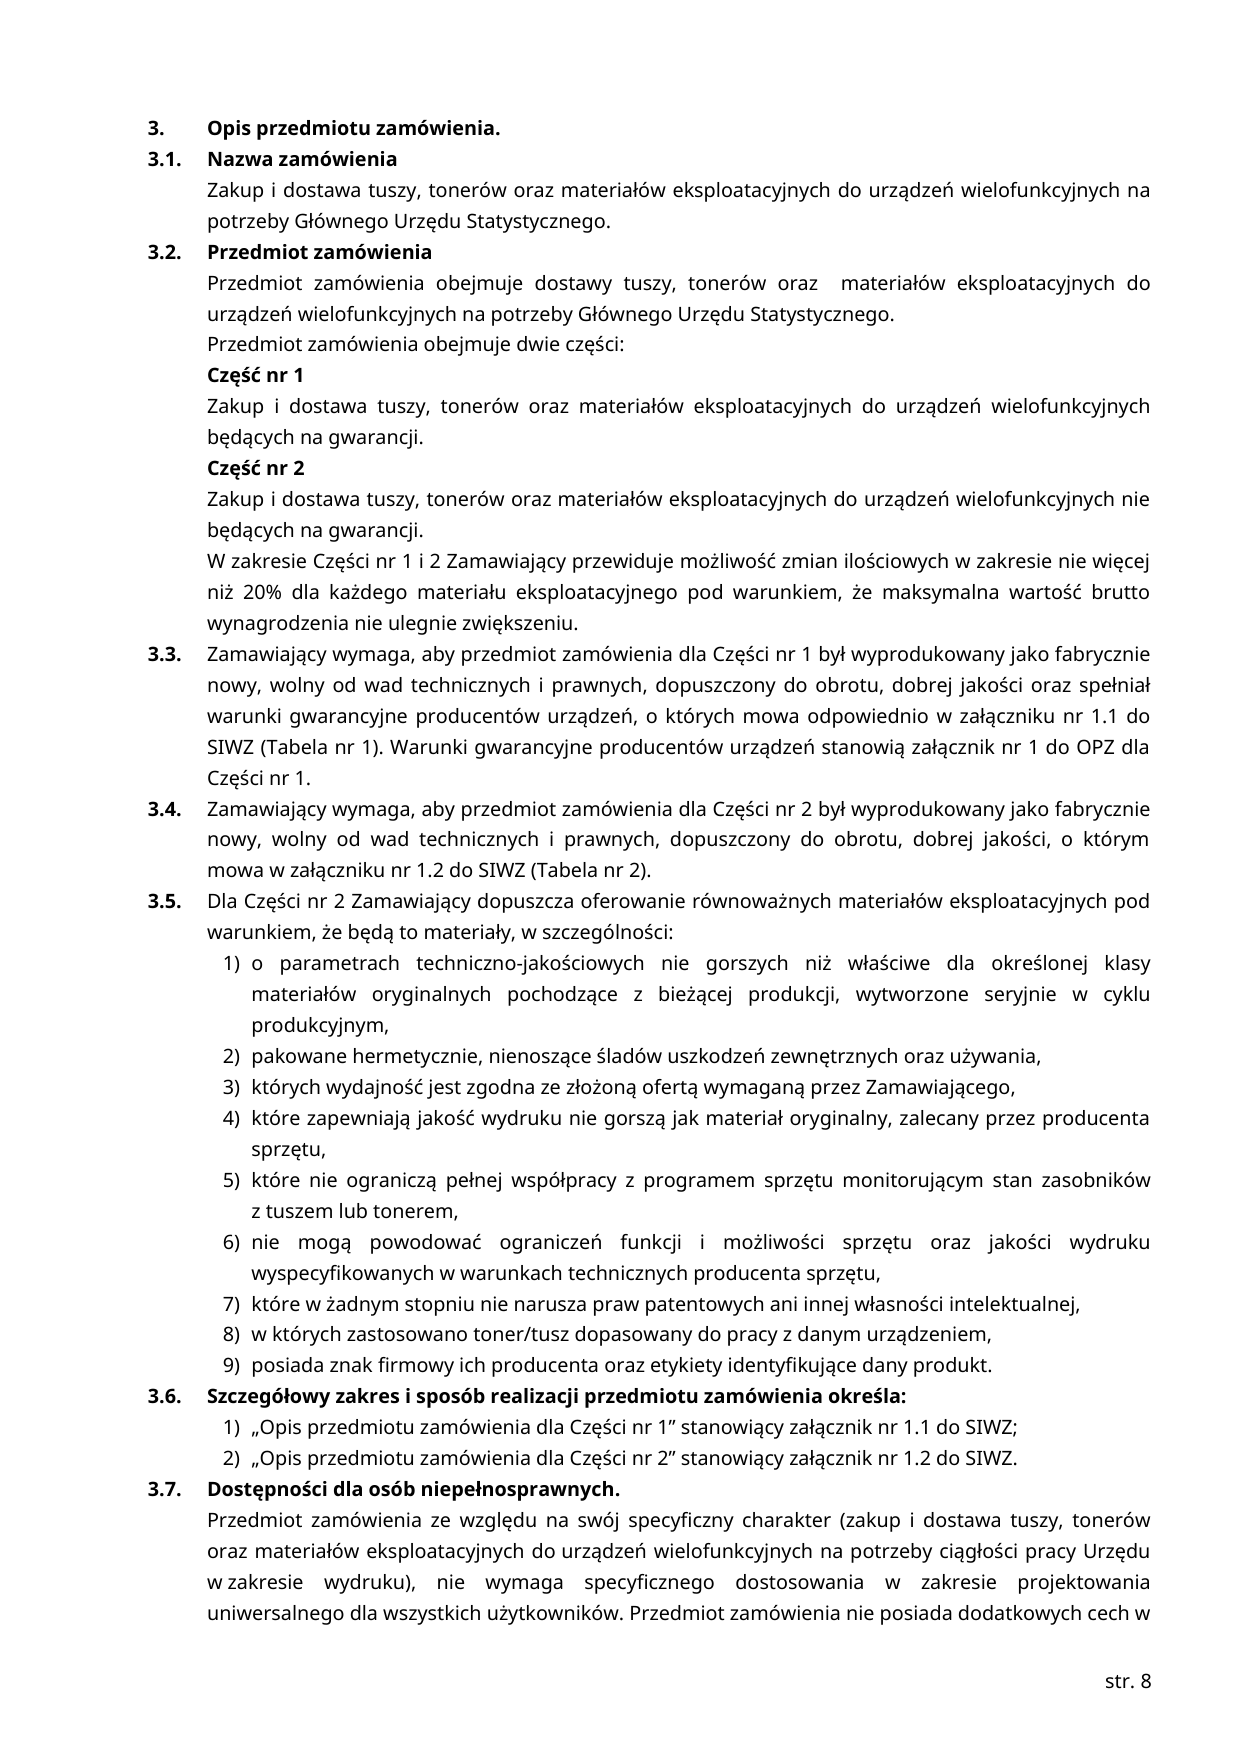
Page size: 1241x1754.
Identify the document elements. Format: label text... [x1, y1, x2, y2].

list których wydajność jest zgodna ze złożoną ofertą wymaganą przez Zamawiającego, [223, 1073, 1152, 1100]
list o parametrach techniczno-jakościowych nie gorszych niż właściwe dla określonej klasy materiałów oryginalnych pochodzące z bieżącej produkcji, wytworzone seryjnie w cyklu produkcyjnym, [223, 949, 1152, 1038]
list „Opis przedmiotu zamówienia dla Części nr 2” stanowiący załącznik nr 1.2 do SIWZ. [223, 1444, 1152, 1471]
list które nie ograniczą pełnej współpracy z programem sprzętu monitorującym stan zasobników z tuszem lub tonerem, [223, 1166, 1152, 1224]
text W zakresie Części nr 1 i 2 Zamawiający przewiduje możliwość zmian ilościowych w zakresie nie więcej niż 20% dla każdego materiału eksploatacyjnego pod warunkiem, że maksymalna wartość brutto wynagrodzenia nie ulegnie zwiększeniu. [207, 547, 1152, 636]
list nie mogą powodować ograniczeń funkcji i możliwości sprzętu oraz jakości wydruku wyspecyfikowanych w warunkach technicznych producenta sprzętu, [223, 1228, 1152, 1286]
list „Opis przedmiotu zamówienia dla Części nr 1” stanowiący załącznik nr 1.1 do SIWZ; [223, 1413, 1152, 1441]
list Szczegółowy zakres i sposób realizacji przedmiotu zamówienia określa: [148, 1383, 1152, 1409]
list które w żadnym stopniu nie narusza praw patentowych ani innej własności intelektualnej, [223, 1290, 1152, 1317]
list Zakup i dostawa tuszy, tonerów oraz materiałów eksploatacyjnych do urządzeń wielofunkcyjnych na potrzeby Głównego Urzędu Statystycznego. [207, 176, 1152, 234]
list Opis przedmiotu zamówienia. [148, 114, 1152, 141]
list Dostępności dla osób niepełnosprawnych. [148, 1475, 1152, 1502]
list Dla Części nr 2 Zamawiający dopuszcza oferowanie równoważnych materiałów eksploatacyjnych pod warunkiem, że będą to materiały, w szczególności: [148, 888, 1152, 946]
text Część nr 2 [207, 454, 1152, 481]
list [207, 1506, 1152, 1626]
list pakowane hermetycznie, nienoszące śladów uszkodzeń zewnętrznych oraz używania, [223, 1042, 1152, 1069]
list Zamawiający wymaga, aby przedmiot zamówienia dla Części nr 2 był wyprodukowany jako fabrycznie nowy, wolny od wad technicznych i prawnych, dopuszczony do obrotu, dobrej jakości, o którym mowa w załączniku nr 1.2 do SIWZ (Tabela nr 2). [148, 795, 1152, 884]
text Przedmiot zamówienia obejmuje dwie części: [207, 331, 1152, 358]
list posiada znak firmowy ich producenta oraz etykiety identyfikujące dany produkt. [223, 1352, 1152, 1379]
text Zakup i dostawa tuszy, tonerów oraz materiałów eksploatacyjnych do urządzeń wielofunkcyjnych będących na gwarancji. [207, 393, 1152, 451]
list które zapewniają jakość wydruku nie gorszą jak materiał oryginalny, zalecany przez producenta sprzętu, [223, 1104, 1152, 1162]
list w których zastosowano toner/tusz dopasowany do pracy z danym urządzeniem, [223, 1321, 1152, 1348]
list Zamawiający wymaga, aby przedmiot zamówienia dla Części nr 1 był wyprodukowany jako fabrycznie nowy, wolny od wad technicznych i prawnych, dopuszczony do obrotu, dobrej jakości oraz spełniał warunki gwarancyjne producentów urządzeń, o których mowa odpowiednio w załączniku nr 1.1 do SIWZ (Tabela nr 1). Warunki gwarancyjne producentów urządzeń stanowią załącznik nr 1 do OPZ dla Części nr 1. [148, 640, 1152, 791]
list Nazwa zamówienia [148, 145, 1152, 172]
list Przedmiot zamówienia [148, 238, 1152, 265]
text Zakup i dostawa tuszy, tonerów oraz materiałów eksploatacyjnych do urządzeń wielofunkcyjnych nie będących na gwarancji. [207, 485, 1152, 543]
text Przedmiot zamówienia obejmuje dostawy tuszy, tonerów oraz materiałów eksploatacyjnych do urządzeń wielofunkcyjnych na potrzeby Głównego Urzędu Statystycznego. [207, 269, 1152, 327]
text Część nr 1 [207, 362, 1152, 389]
